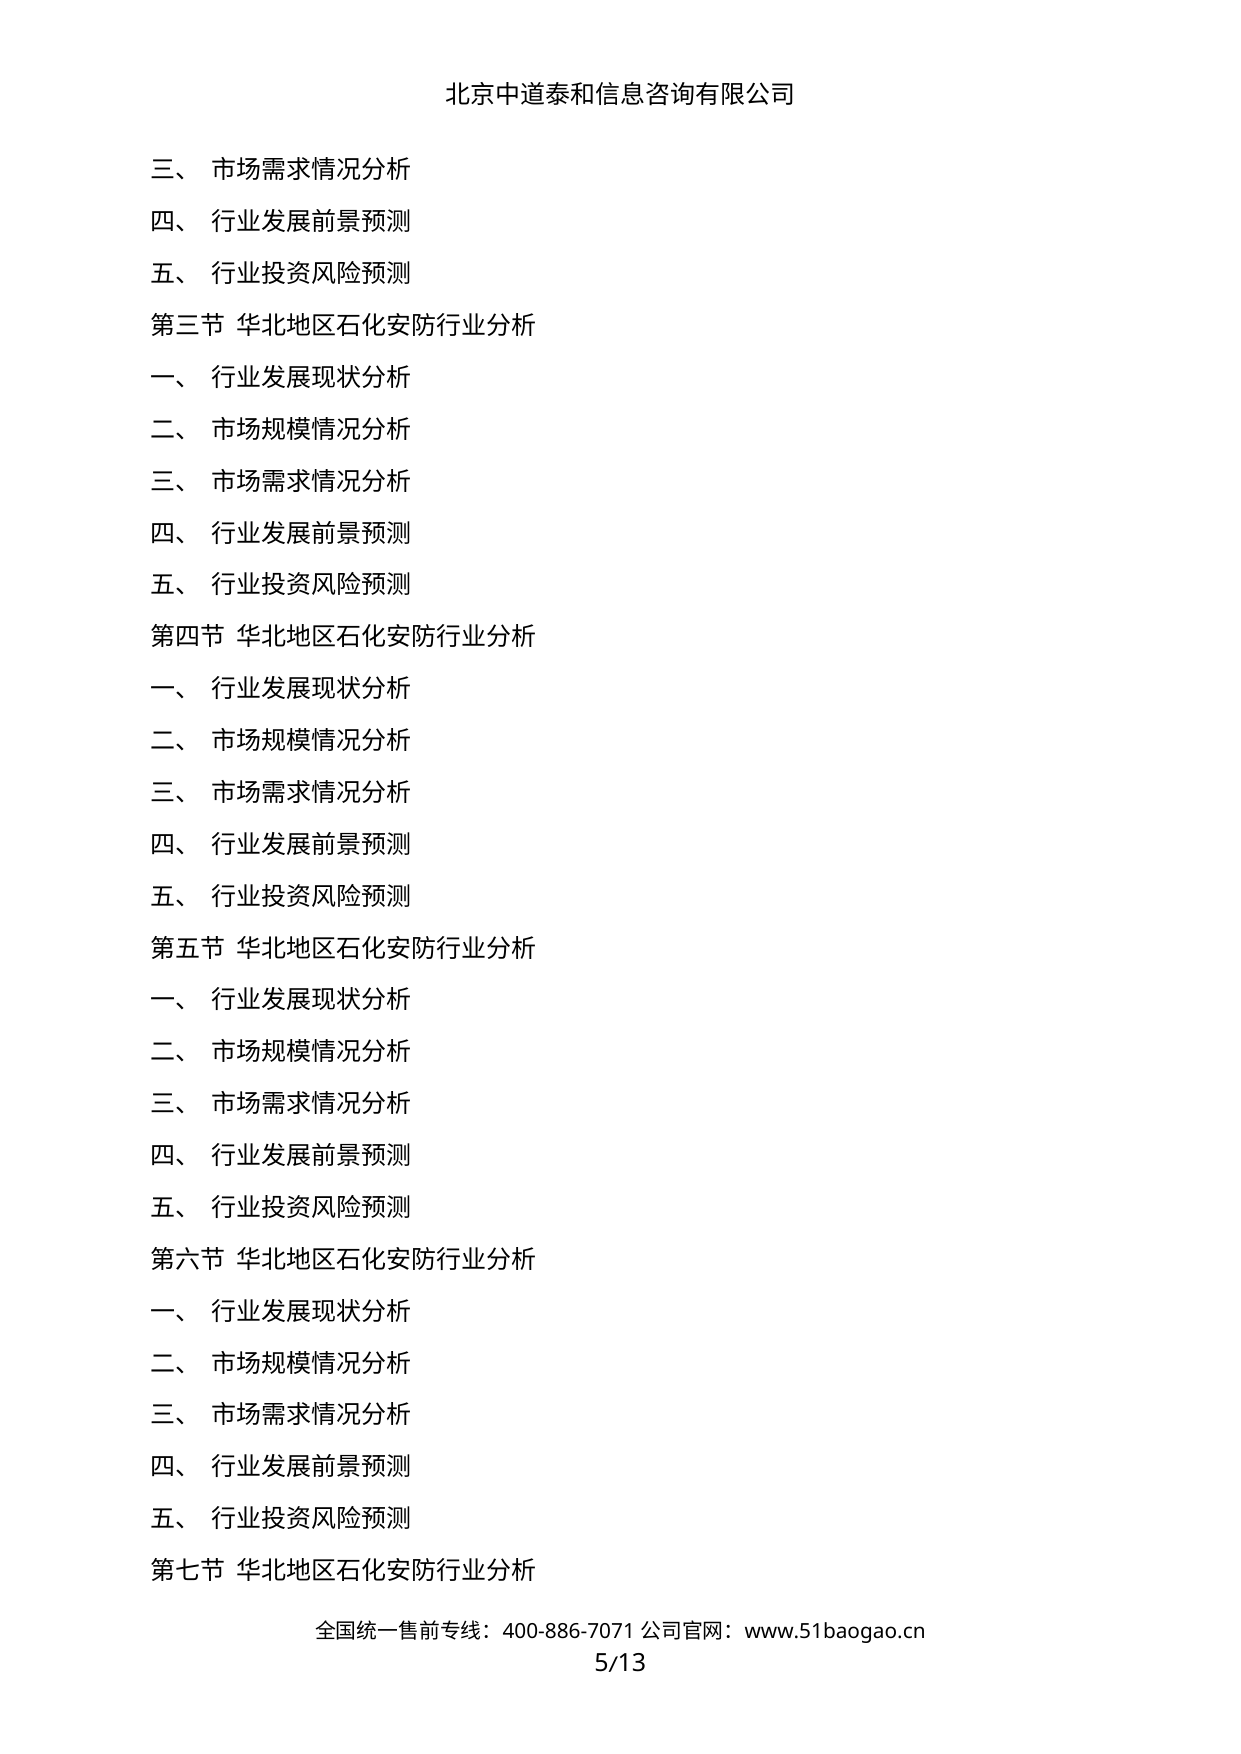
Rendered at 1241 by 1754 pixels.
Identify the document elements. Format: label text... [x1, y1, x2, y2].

text 三、 市场需求情况分析 [150, 1084, 1090, 1120]
text 二、 市场规模情况分析 [150, 1343, 1090, 1379]
text 二、 市场规模情况分析 [150, 721, 1090, 757]
text 第五节 华北地区石化安防行业分析 [150, 928, 1090, 964]
text 一、 行业发展现状分析 [150, 357, 1090, 394]
text 一、 行业发展现状分析 [150, 669, 1090, 705]
text 二、 市场规模情况分析 [150, 409, 1090, 446]
text 一、 行业发展现状分析 [150, 980, 1090, 1016]
text 四、 行业发展前景预测 [150, 1136, 1090, 1172]
text 五、 行业投资风险预测 [150, 1187, 1090, 1224]
text 一、 行业发展现状分析 [150, 1291, 1090, 1327]
text 第六节 华北地区石化安防行业分析 [150, 1239, 1090, 1276]
text 第七节 华北地区石化安防行业分析 [150, 1551, 1090, 1587]
text 四、 行业发展前景预测 [150, 1447, 1090, 1483]
text 三、 市场需求情况分析 [150, 461, 1090, 497]
text 五、 行业投资风险预测 [150, 254, 1090, 290]
text 第四节 华北地区石化安防行业分析 [150, 617, 1090, 653]
text 五、 行业投资风险预测 [150, 565, 1090, 601]
text 三、 市场需求情况分析 [150, 772, 1090, 809]
text 三、 市场需求情况分析 [150, 150, 1090, 186]
text 三、 市场需求情况分析 [150, 1395, 1090, 1431]
text 四、 行业发展前景预测 [150, 824, 1090, 861]
text 第三节 华北地区石化安防行业分析 [150, 306, 1090, 342]
text 四、 行业发展前景预测 [150, 202, 1090, 238]
text 二、 市场规模情况分析 [150, 1032, 1090, 1068]
text 五、 行业投资风险预测 [150, 1499, 1090, 1535]
text 五、 行业投资风险预测 [150, 876, 1090, 912]
text 四、 行业发展前景预测 [150, 513, 1090, 549]
